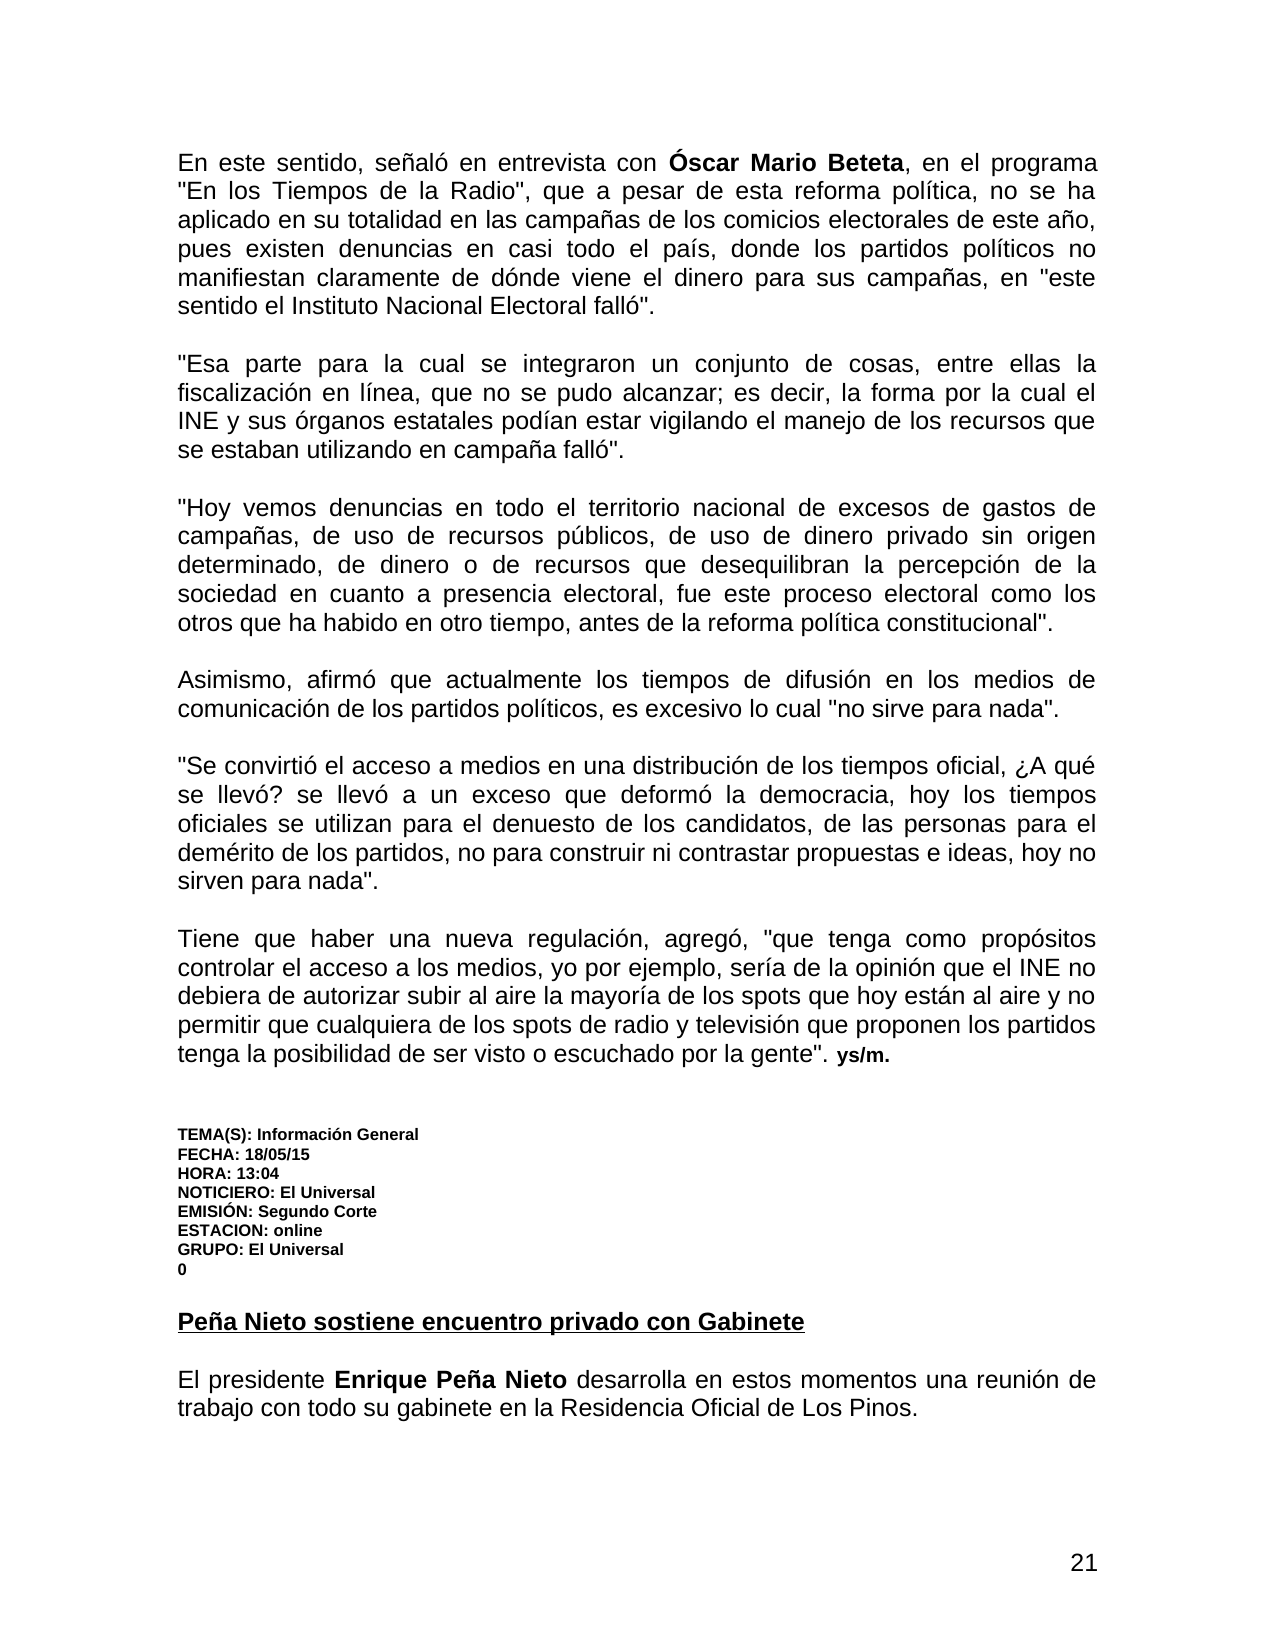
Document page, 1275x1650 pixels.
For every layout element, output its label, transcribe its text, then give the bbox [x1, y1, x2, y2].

text "Esa parte para la cual se integraron un conjunto de cosas, entre ellas la fiscalización en línea, que no se pudo alcanzar; es decir, la forma por la cual el INE y sus órganos estatales podían estar vigilando el manejo de los recursos que se estaban utilizando en campaña falló". [177, 349, 1098, 464]
text 0 [177, 1259, 1098, 1278]
text El presidente Enrique Peña Nieto desarrolla en estos momentos una reunión de trabajo con todo su gabinete en la Residencia Oficial de Los Pinos. [177, 1365, 1098, 1422]
text FECHA: 18/05/15 [177, 1144, 1098, 1163]
text Asimismo, afirmó que actualmente los tiempos de difusión en los medios de comunicación de los partidos políticos, es excesivo lo cual "no sirve para nada". [177, 665, 1098, 723]
text TEMA(S): Información General [177, 1125, 1098, 1144]
text GRUPO: El Universal [177, 1240, 1098, 1259]
text ESTACION: online [177, 1221, 1098, 1240]
text Tiene que haber una nueva regulación, agregó, "que tenga como propósitos controlar el acceso a los medios, yo por ejemplo, sería de la opinión que el INE no debiera de autorizar subir al aire la mayoría de los spots que hoy están al aire y no permitir que cualquiera de los spots de radio y televisión que proponen los partidos tenga la posibilidad de ser visto o escuchado por la gente". ys/m. [177, 924, 1098, 1068]
text NOTICIERO: El Universal [177, 1183, 1098, 1202]
text HORA: 13:04 [177, 1163, 1098, 1183]
text Peña Nieto sostiene encuentro privado con Gabinete [177, 1307, 1098, 1336]
text En este sentido, señaló en entrevista con Óscar Mario Beteta, en el programa "En los Tiempos de la Radio", que a pesar de esta reforma política, no se ha aplicado en su totalidad en las campañas de los comicios electorales de este año, pues existen denuncias en casi todo el país, donde los partidos políticos no manifiestan claramente de dónde viene el dinero para sus campañas, en "este sentido el Instituto Nacional Electoral falló". [177, 148, 1098, 320]
text "Hoy vemos denuncias en todo el territorio nacional de excesos de gastos de campañas, de uso de recursos públicos, de uso de dinero privado sin origen determinado, de dinero o de recursos que desequilibran la percepción de la sociedad en cuanto a presencia electoral, fue este proceso electoral como los otros que ha habido en otro tiempo, antes de la reforma política constitucional". [177, 493, 1098, 636]
text EMISIÓN: Segundo Corte [177, 1202, 1098, 1221]
text "Se convirtió el acceso a medios en una distribución de los tiempos oficial, ¿A qué se llevó? se llevó a un exceso que deformó la democracia, hoy los tiempos oficiales se utilizan para el denuesto de los candidatos, de las personas para el demérito de los partidos, no para construir ni contrastar propuestas e ideas, hoy no sirven para nada". [177, 751, 1098, 895]
